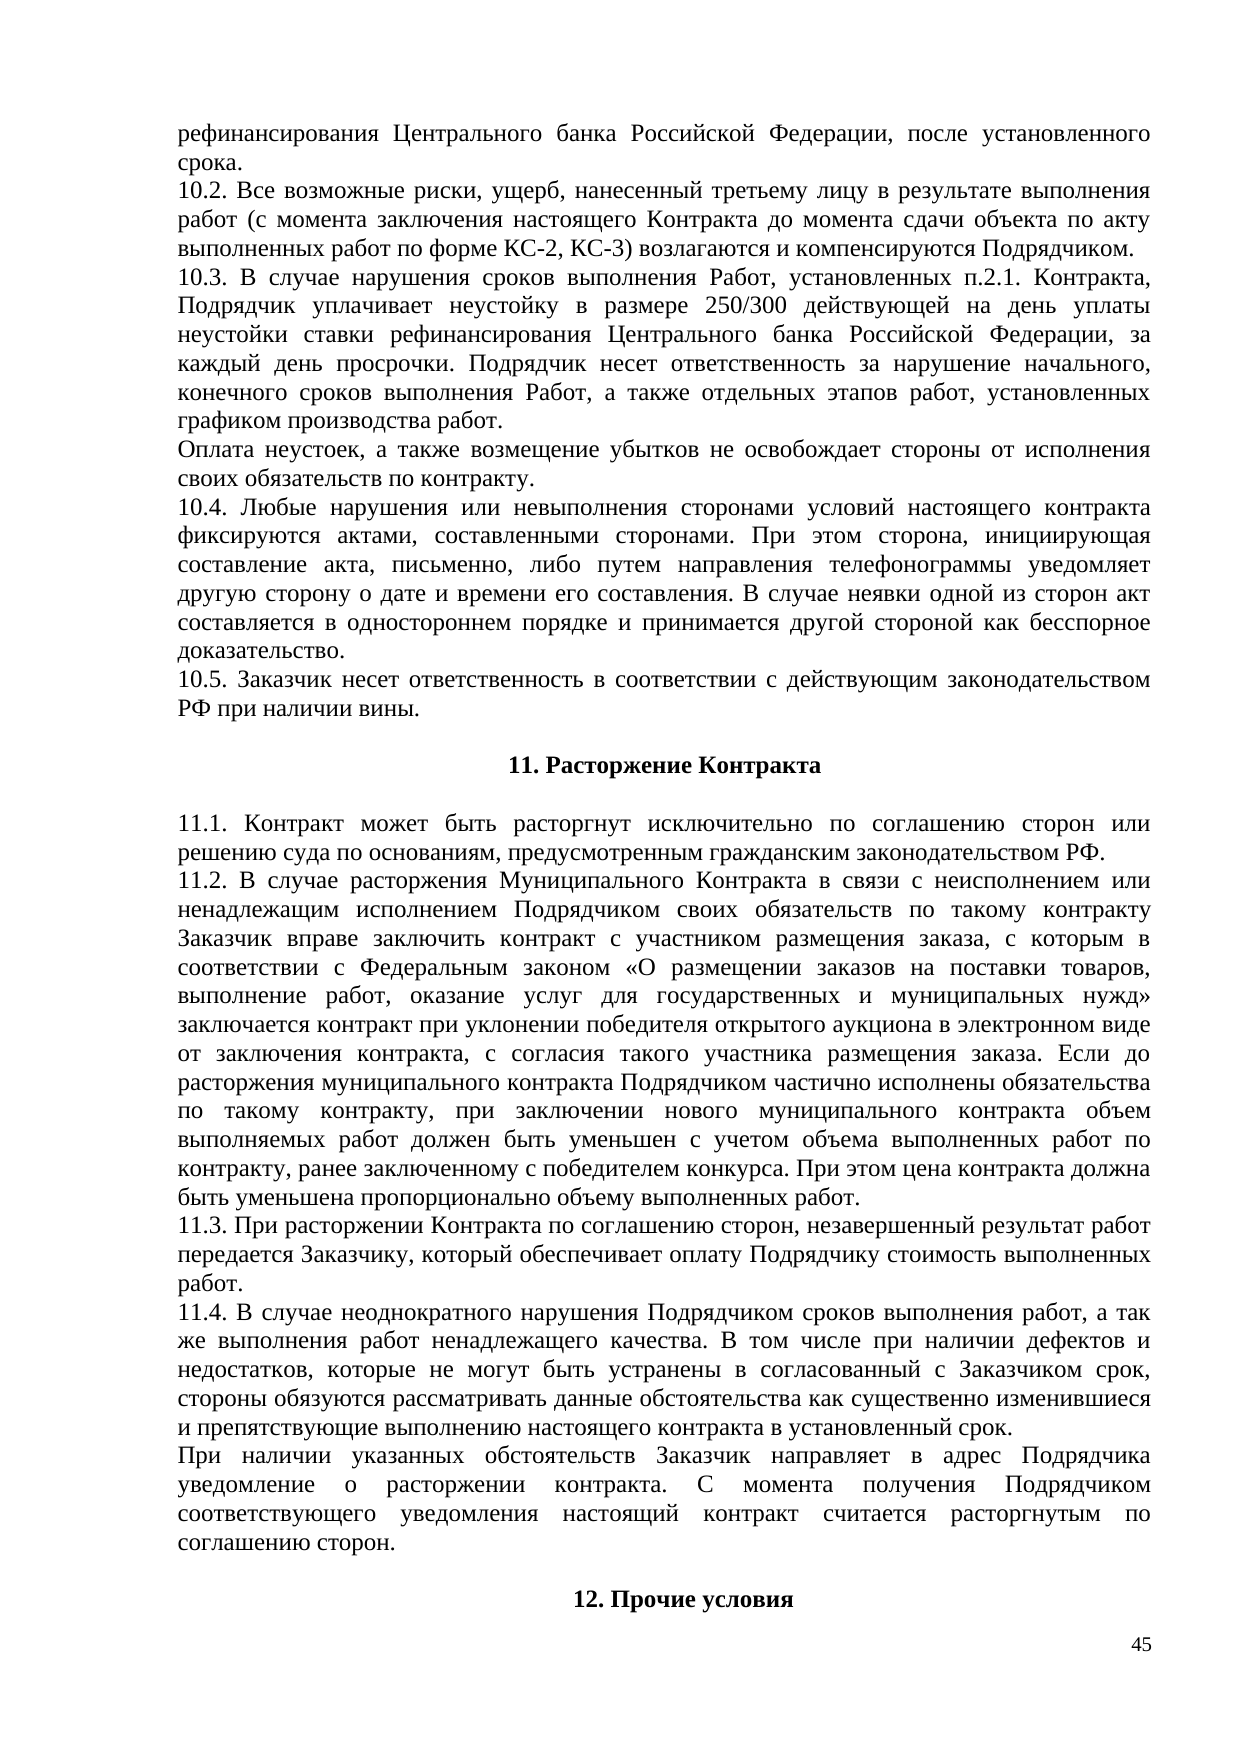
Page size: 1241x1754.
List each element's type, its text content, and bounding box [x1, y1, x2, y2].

text Оплата неустоек, а также возмещение убытков не освобождает стороны от исполнения своих обязательств по контракту. [177, 434, 1152, 492]
text 11.1. Контракт может быть расторгнут исключительно по соглашению сторон или решению суда по основаниям, предусмотренным гражданским законодательством РФ. [177, 808, 1152, 866]
text 12. Прочие условия [215, 1584, 1152, 1613]
text 11.4. В случае неоднократного нарушения Подрядчиком сроков выполнения работ, а так же выполнения работ ненадлежащего качества. В том числе при наличии дефектов и недостатков, которые не могут быть устранены в согласованный с Заказчиком срок, стороны обязуются рассматривать данные обстоятельства как существенно изменившиеся и препятствующие выполнению настоящего контракта в установленный срок. [177, 1297, 1152, 1441]
text 10.5. Заказчик несет ответственность в соответствии с действующим законодательством РФ при наличии вины. [177, 664, 1152, 722]
text 11.3. При расторжении Контракта по соглашению сторон, незавершенный результат работ передается Заказчику, который обеспечивает оплату Подрядчику стоимость выполненных работ. [177, 1211, 1152, 1297]
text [177, 118, 1152, 176]
text 11. Расторжение Контракта [177, 751, 1152, 779]
text 10.2. Все возможные риски, ущерб, нанесенный третьему лицу в результате выполнения работ (с момента заключения настоящего Контракта до момента сдачи объекта по акту выполненных работ по форме КС-2, КС-3) возлагаются и компенсируются Подрядчиком. [177, 176, 1152, 262]
text 10.3. В случае нарушения сроков выполнения Работ, установленных п.2.1. Контракта, Подрядчик уплачивает неустойку в размере 250/300 действующей на день уплаты неустойки ставки рефинансирования Центрального банка Российской Федерации, за каждый день просрочки. Подрядчик несет ответственность за нарушение начального, конечного сроков выполнения Работ, а также отдельных этапов работ, установленных графиком производства работ. [177, 262, 1152, 434]
text 10.4. Любые нарушения или невыполнения сторонами условий настоящего контракта фиксируются актами, составленными сторонами. При этом сторона, инициирующая составление акта, письменно, либо путем направления телефонограммы уведомляет другую сторону о дате и времени его составления. В случае неявки одной из сторон акт составляется в одностороннем порядке и принимается другой стороной как бесспорное доказательство. [177, 492, 1152, 664]
text 11.2. В случае расторжения Муниципального Контракта в связи с неисполнением или ненадлежащим исполнением Подрядчиком своих обязательств по такому контракту Заказчик вправе заключить контракт с участником размещения заказа, с которым в соответствии с Федеральным законом «О размещении заказов на поставки товаров, выполнение работ, оказание услуг для государственных и муниципальных нужд» заключается контракт при уклонении победителя открытого аукциона в электронном виде от заключения контракта, с согласия такого участника размещения заказа. Если до расторжения муниципального контракта Подрядчиком частично исполнены обязательства по такому контракту, при заключении нового муниципального контракта объем выполняемых работ должен быть уменьшен с учетом объема выполненных работ по контракту, ранее заключенному с победителем конкурса. При этом цена контракта должна быть уменьшена пропорционально объему выполненных работ. [177, 866, 1152, 1211]
text При наличии указанных обстоятельств Заказчик направляет в адрес Подрядчика уведомление о расторжении контракта. С момента получения Подрядчиком соответствующего уведомления настоящий контракт считается расторгнутым по соглашению сторон. [177, 1441, 1152, 1556]
